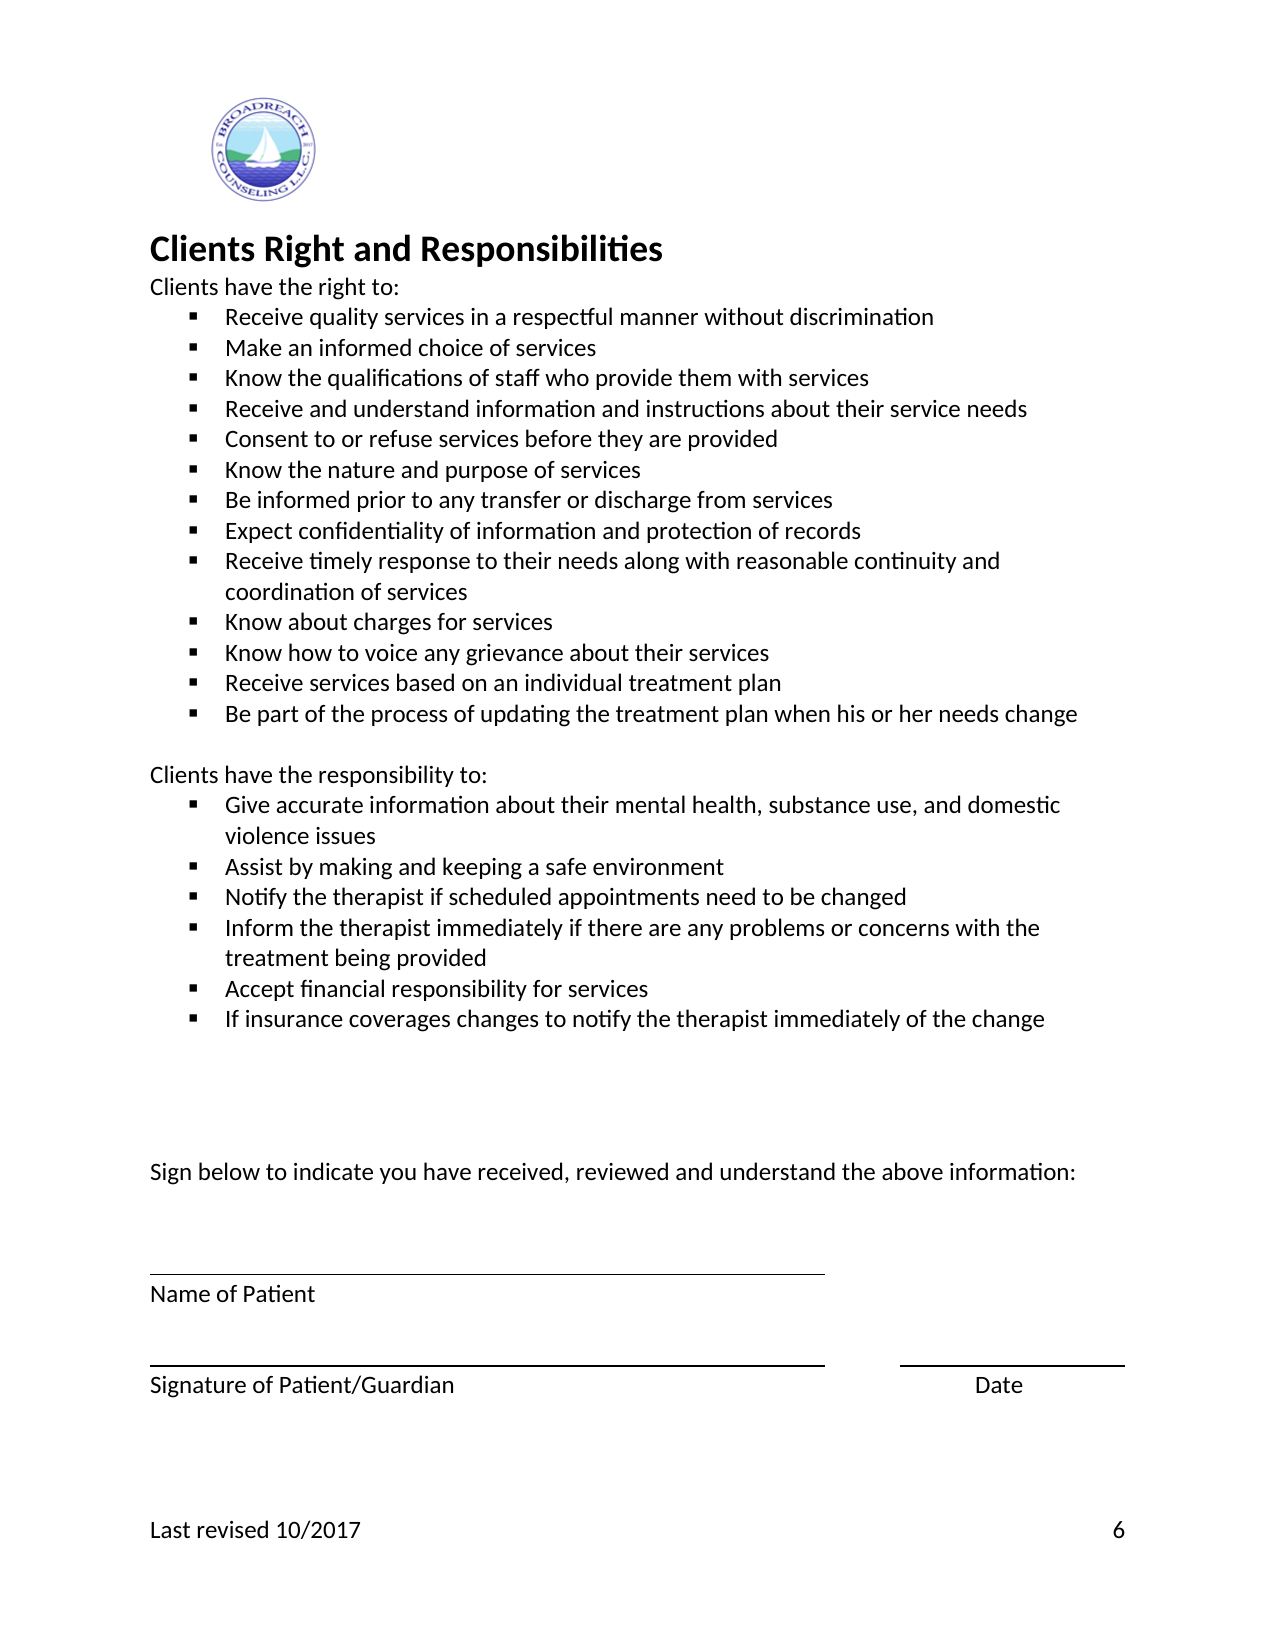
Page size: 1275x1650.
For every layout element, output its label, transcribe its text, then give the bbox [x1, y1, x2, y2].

list Receive and understand information and instructions about their service needs [187, 393, 1125, 423]
list Inform the therapist immediately if there are any problems or concerns with the treatment being provided [187, 912, 1125, 973]
text Clients have the right to: [150, 271, 1125, 301]
list Know the qualifications of staff who provide them with services [187, 362, 1125, 393]
list If insurance coverages changes to notify the therapist immediately of the change [187, 1003, 1125, 1034]
list Be part of the process of updating the treatment plan when his or her needs change [187, 698, 1125, 729]
list Know about charges for services [187, 607, 1125, 637]
list Notify the therapist if scheduled appointments need to be changed [187, 881, 1125, 912]
list Give accurate information about their mental health, substance use, and domestic violence issues [187, 790, 1125, 851]
picture [150, 75, 377, 225]
text Name of Patient [150, 1278, 1125, 1308]
list Receive timely response to their needs along with reasonable continuity and coordination of services [187, 546, 1125, 607]
list Make an informed choice of services [187, 332, 1125, 362]
list Know the nature and purpose of services [187, 454, 1125, 484]
list Know how to voice any grievance about their services [187, 637, 1125, 668]
text Sign below to indicate you have received, reviewed and understand the above information: [150, 1156, 1125, 1186]
list Assist by making and keeping a safe environment [187, 851, 1125, 881]
text Clients Right and Responsibilities [150, 225, 1125, 271]
text Signature of Patient/Guardian Date [150, 1369, 1125, 1400]
text Clients have the responsibility to: [150, 759, 1125, 790]
list Expect confidentiality of information and protection of records [187, 515, 1125, 546]
list Consent to or refuse services before they are provided [187, 423, 1125, 454]
list Receive quality services in a respectful manner without discrimination [187, 301, 1125, 332]
list Accept financial responsibility for services [187, 973, 1125, 1003]
list Be informed prior to any transfer or discharge from services [187, 484, 1125, 515]
list Receive services based on an individual treatment plan [187, 668, 1125, 698]
